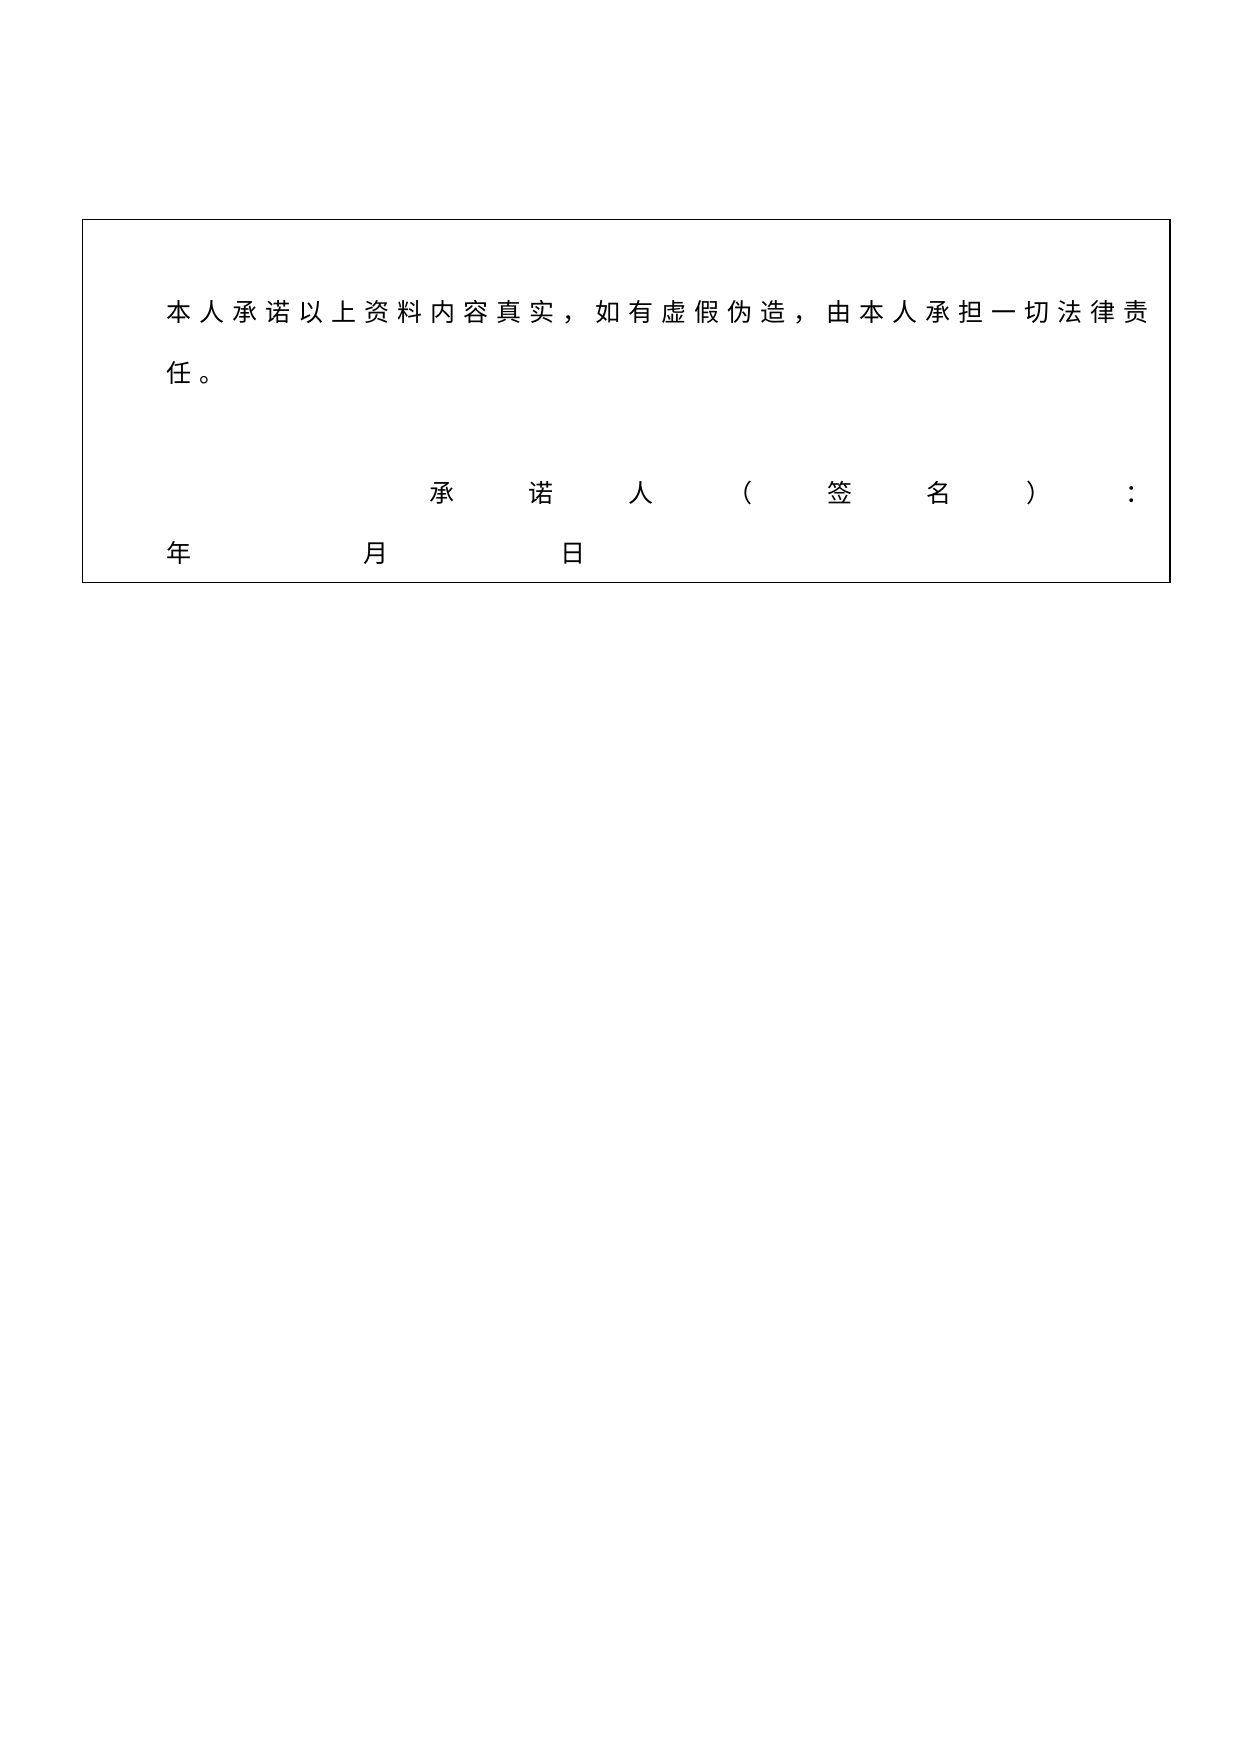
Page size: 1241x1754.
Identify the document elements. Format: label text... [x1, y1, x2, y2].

table_cell 本人承诺以上资料内容真实，如有虚假伪造，由本人承担一切法律责任。 承诺人（签名）： 年 月 日 [83, 220, 1169, 582]
